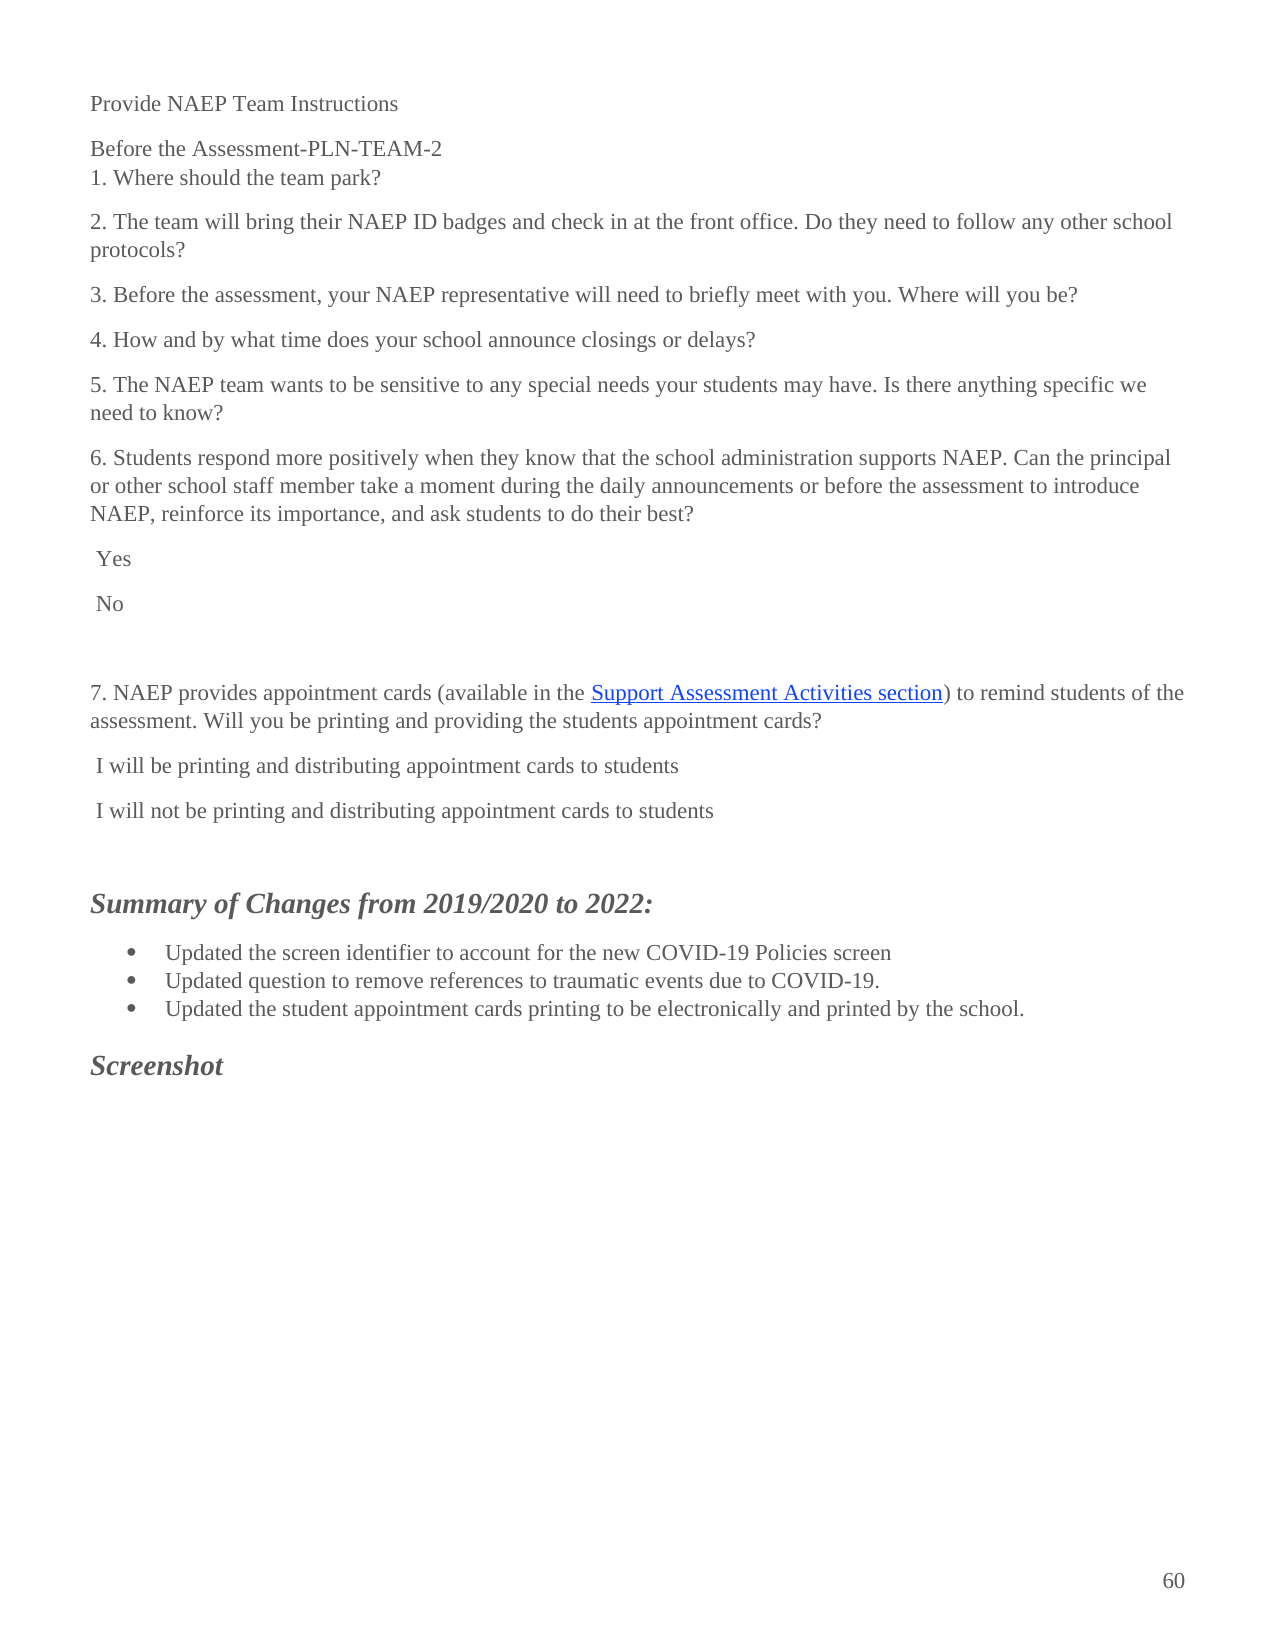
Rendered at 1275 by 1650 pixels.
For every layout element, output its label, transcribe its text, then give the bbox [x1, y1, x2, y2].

text Before the Assessment-PLN-TEAM-2 [90, 135, 1185, 161]
text 5. The NAEP team wants to be sensitive to any special needs your students may have. Is there anything specific we need to know? [90, 371, 1185, 425]
text Screenshot [90, 1048, 1185, 1082]
text Yes [90, 545, 1185, 571]
text Provide NAEP Team Instructions [90, 90, 1185, 116]
text No [90, 589, 1185, 616]
text Summary of Changes from 2019/2020 to 2022: [90, 886, 1185, 920]
list Updated the student appointment cards printing to be electronically and printed by the school. [127, 995, 1185, 1022]
text 3. Before the assessment, your NAEP representative will need to briefly meet with you. Where will you be? [90, 281, 1185, 308]
text 2. The team will bring their NAEP ID badges and check in at the front office. Do they need to follow any other school protocols? [90, 208, 1185, 263]
text 1. Where should the team park? [90, 163, 1185, 190]
text 7. NAEP provides appointment cards (available in the Support Assessment Activities section) to remind students of the assessment. Will you be printing and providing the students appointment cards? [90, 679, 1185, 734]
list Updated question to remove references to traumatic events due to COVID-19. [127, 967, 1185, 993]
text 6. Students respond more positively when they know that the school administration supports NAEP. Can the principal or other school staff member take a moment during the daily announcements or before the assessment to introduce NAEP, reinforce its importance, and ask students to do their best? [90, 444, 1185, 526]
text 4. How and by what time does your school announce closings or delays? [90, 326, 1185, 352]
text I will not be printing and distributing appointment cards to students [90, 797, 1185, 823]
list Updated the screen identifier to account for the new COVID-19 Policies screen [127, 939, 1185, 965]
text I will be printing and distributing appointment cards to students [90, 752, 1185, 778]
